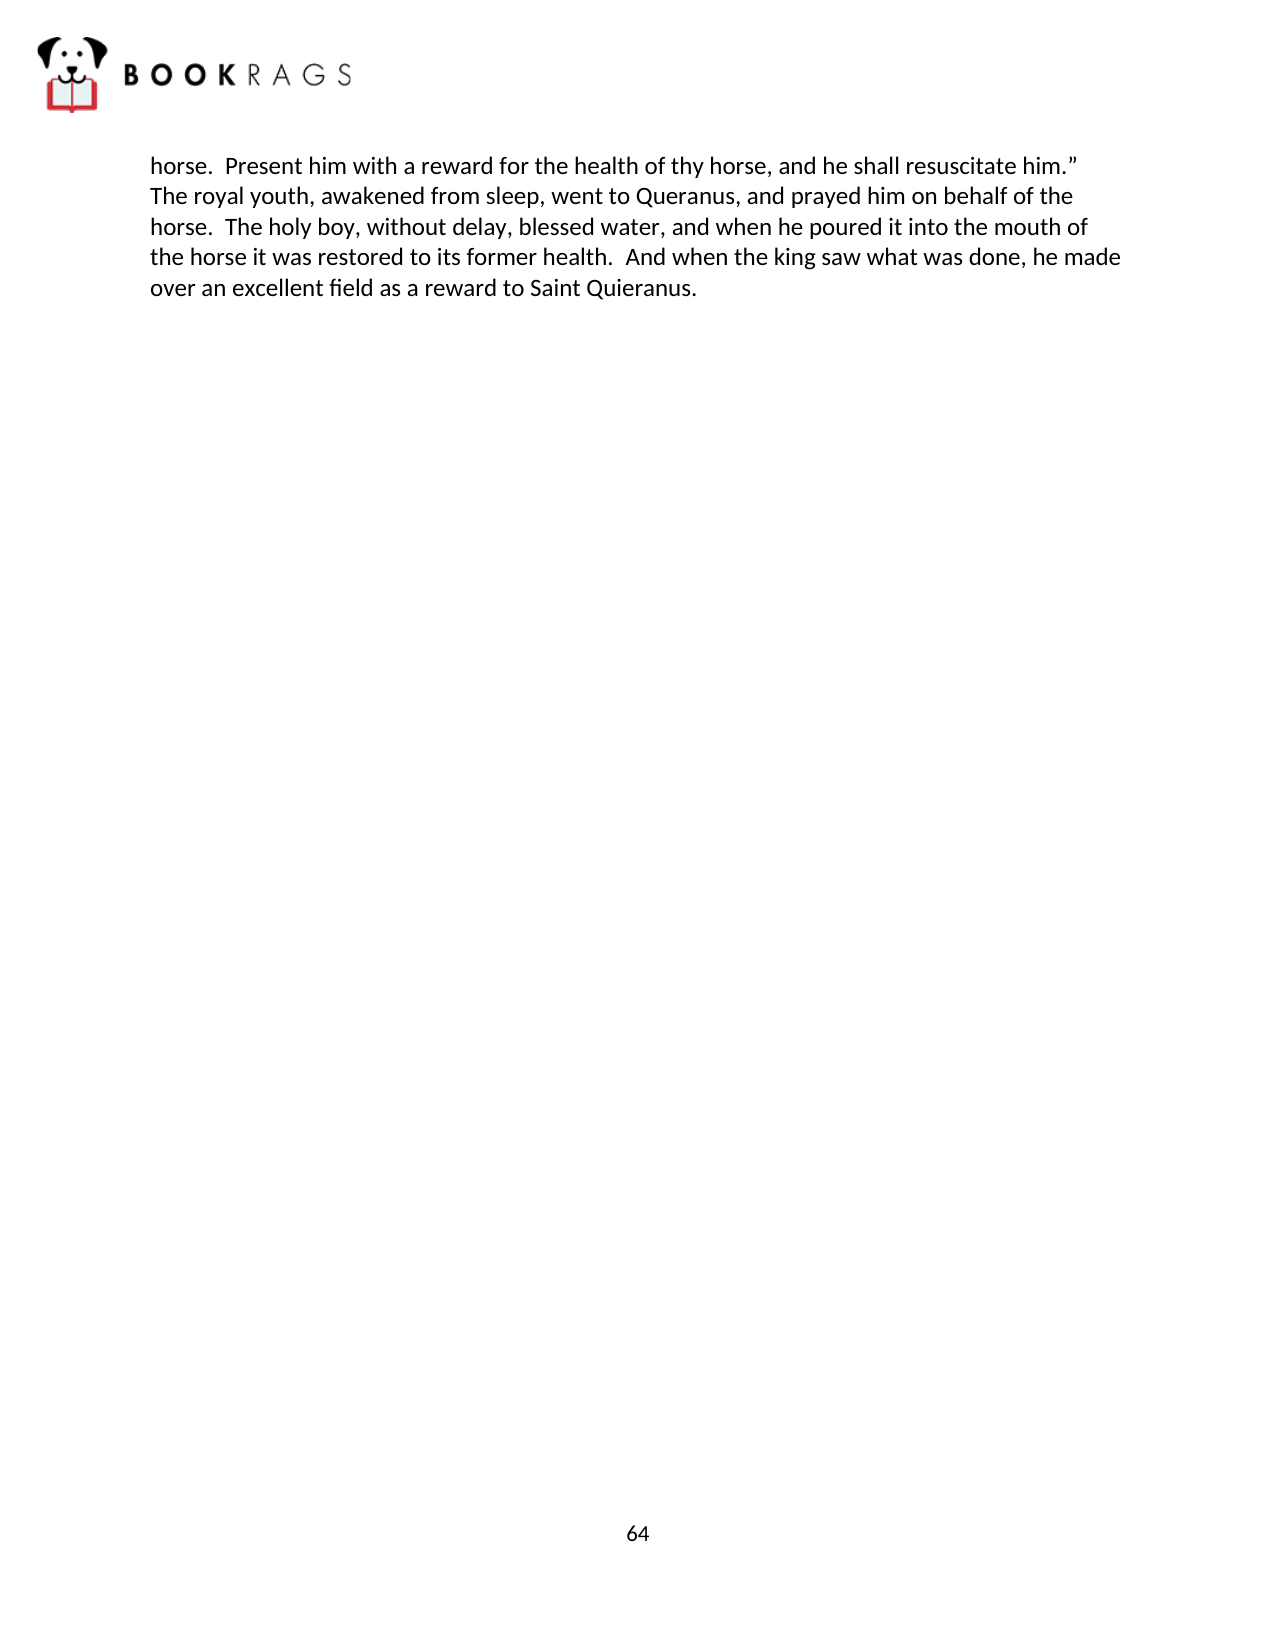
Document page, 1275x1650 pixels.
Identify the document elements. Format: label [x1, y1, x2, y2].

picture [37, 37, 351, 113]
text [150, 150, 1125, 303]
